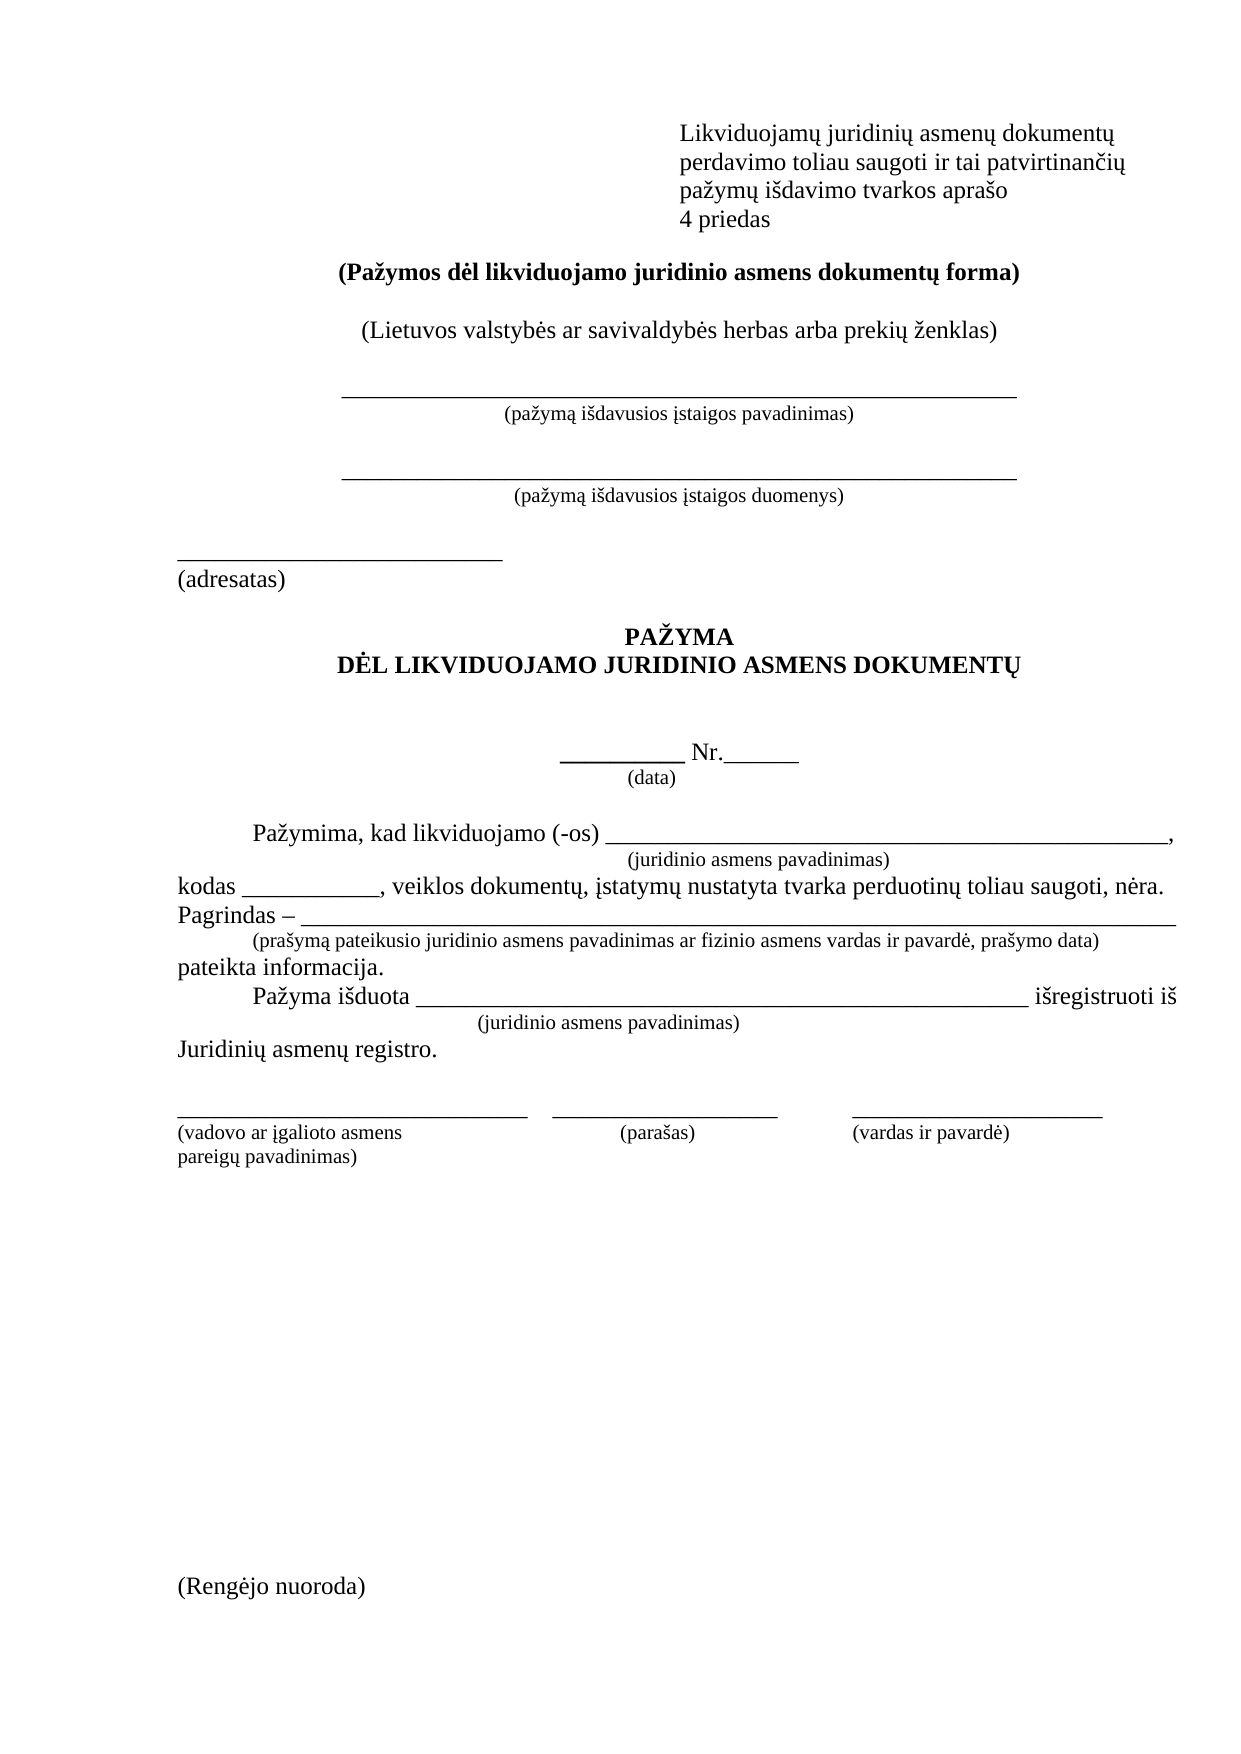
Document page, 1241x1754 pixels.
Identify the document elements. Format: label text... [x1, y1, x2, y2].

text Pažymima, kad likviduojamo (-os) _____________________________________________, [177, 818, 1181, 847]
text (Pažymos dėl likviduojamo juridinio asmens dokumentų forma) [177, 257, 1181, 286]
text pažymų išdavimo tvarkos aprašo [679, 176, 1181, 204]
text DĖL LIKVIDUOJAMO JURIDINIO ASMENS DOKUMENTŲ [177, 650, 1181, 679]
text (vadovo ar įgalioto asmens (parašas) (vardas ir pavardė) [177, 1120, 1181, 1144]
text Likviduojamų juridinių asmenų dokumentų [679, 118, 1181, 147]
text (prašymą pateikusio juridinio asmens pavadinimas ar fizinio asmens vardas ir pavardė, prašymo data) [177, 928, 1181, 952]
text __________ Nr.______ [177, 737, 1181, 765]
text perdavimo toliau saugoti ir tai patvirtinančių [679, 147, 1181, 176]
text pareigų pavadinimas) [177, 1144, 1181, 1168]
text __________________________ [177, 535, 1181, 564]
text (Lietuvos valstybės ar savivaldybės herbas arba prekių ženklas) [177, 315, 1181, 343]
text (pažymą išdavusios įstaigos pavadinimas) [177, 401, 1181, 425]
text (juridinio asmens pavadinimas) [177, 847, 1181, 871]
text (adresatas) [177, 564, 1181, 593]
text Pagrindas – ______________________________________________________________________ [177, 900, 1181, 928]
text ______________________________________________________ [177, 372, 1181, 401]
text (juridinio asmens pavadinimas) [177, 1010, 1181, 1034]
text ____________________________ __________________ ____________________ [177, 1092, 1181, 1120]
text išduota _________________________________________________ išregistruoti iš [177, 981, 1181, 1010]
text (pažymą išdavusios įstaigos duomenys) [177, 482, 1181, 507]
text ______________________________________________________ [177, 454, 1181, 482]
text pateikta informacija. [177, 952, 1181, 981]
text kodas ___________, veiklos dokumentų, įstatymų nustatyta tvarka perduotinų toliau saugoti, nėra. [177, 871, 1181, 900]
text 4 priedas [177, 204, 1181, 233]
text Juridinių asmenų registro. [177, 1034, 1181, 1063]
text (data) [177, 765, 1181, 789]
text (Rengėjo nuoroda) [177, 1571, 1181, 1600]
